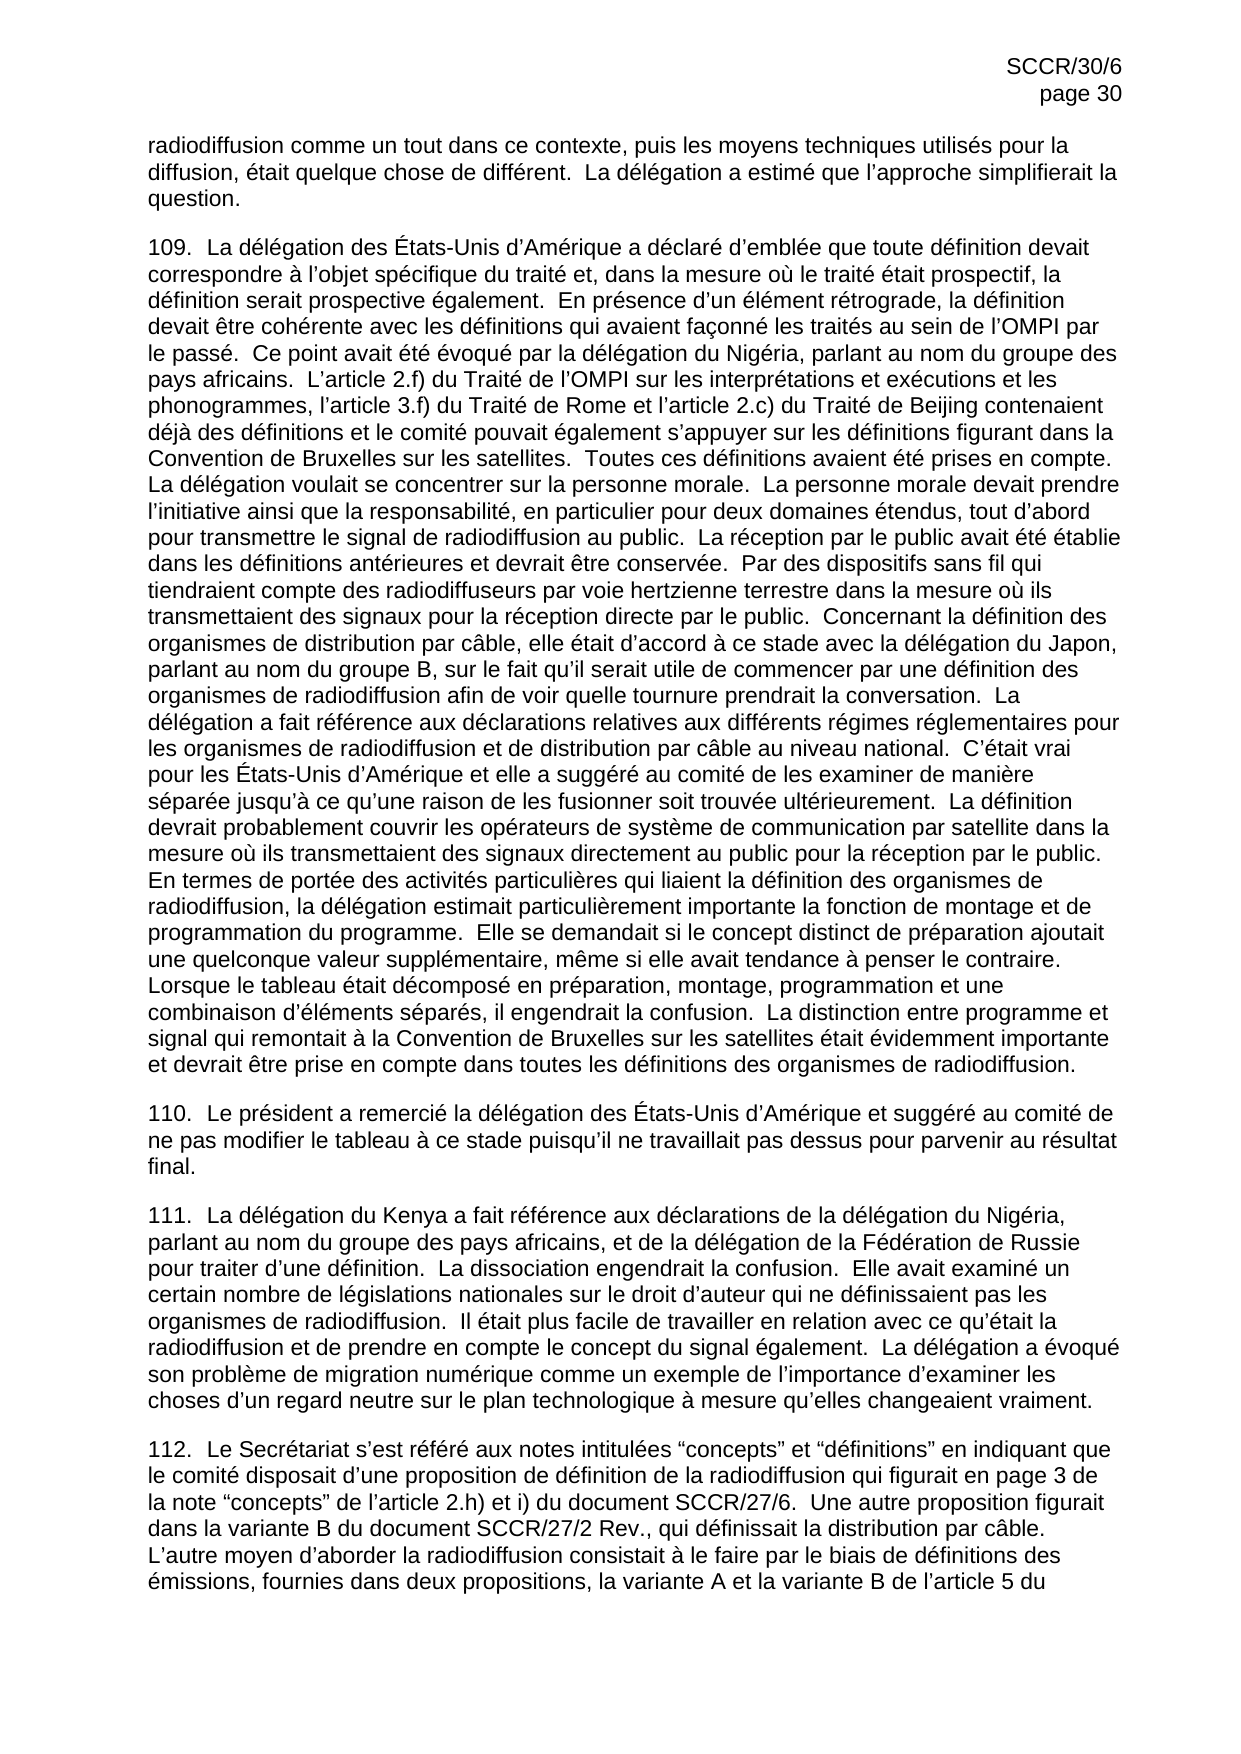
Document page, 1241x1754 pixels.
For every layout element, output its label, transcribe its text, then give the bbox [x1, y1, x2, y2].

text La délégation du Kenya a fait référence aux déclarations de la délégation du Nigéria, parlant au nom du groupe des pays africains, et de la délégation de la Fédération de Russie pour traiter d’une définition. La dissociation engendrait la confusion. Elle avait examiné un certain nombre de législations nationales sur le droit d’auteur qui ne définissaient pas les organismes de radiodiffusion. Il était plus facile de travailler en relation avec ce qu’était la radiodiffusion et de prendre en compte le concept du signal également. La délégation a évoqué son problème de migration numérique comme un exemple de l’importance d’examiner les choses d’un regard neutre sur le plan technologique à mesure qu’elles changeaient vraiment. [148, 1202, 1122, 1413]
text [148, 132, 1122, 211]
text Le président a remercié la délégation des États-Unis d’Amérique et suggéré au comité de ne pas modifier le tableau à ce stade puisqu’il ne travaillait pas dessus pour parvenir au résultat final. [148, 1100, 1122, 1179]
text La délégation des États-Unis d’Amérique a déclaré d’emblée que toute définition devait correspondre à l’objet spécifique du traité et, dans la mesure où le traité était prospectif, la définition serait prospective également. En présence d’un élément rétrograde, la définition devait être cohérente avec les définitions qui avaient façonné les traités au sein de l’OMPI par le passé. Ce point avait été évoqué par la délégation du Nigéria, parlant au nom du groupe des pays africains. L’article 2.f) du Traité de l’OMPI sur les interprétations et exécutions et les phonogrammes, l’article 3.f) du Traité de Rome et l’article 2.c) du Traité de Beijing contenaient déjà des définitions et le comité pouvait également s’appuyer sur les définitions figurant dans la Convention de Bruxelles sur les satellites. Toutes ces définitions avaient été prises en compte. La délégation voulait se concentrer sur la personne morale. La personne morale devait prendre l’initiative ainsi que la responsabilité, en particulier pour deux domaines étendus, tout d’abord pour transmettre le signal de radiodiffusion au public. La réception par le public avait été établie dans les définitions antérieures et devrait être conservée. Par des dispositifs sans fil qui tiendraient compte des radiodiffuseurs par voie hertzienne terrestre dans la mesure où ils transmettaient des signaux pour la réception directe par le public. Concernant la définition des organismes de distribution par câble, elle était d’accord à ce stade avec la délégation du Japon, parlant au nom du groupe B, sur le fait qu’il serait utile de commencer par une définition des organismes de radiodiffusion afin de voir quelle tournure prendrait la conversation. La délégation a fait référence aux déclarations relatives aux différents régimes réglementaires pour les organismes de radiodiffusion et de distribution par câble au niveau national. C’était vrai pour les États-Unis d’Amérique et elle a suggéré au comité de les examiner de manière séparée jusqu’à ce qu’une raison de les fusionner soit trouvée ultérieurement. La définition devrait probablement couvrir les opérateurs de système de communication par satellite dans la mesure où ils transmettaient des signaux directement au public pour la réception par le public. En termes de portée des activités particulières qui liaient la définition des organismes de radiodiffusion, la délégation estimait particulièrement importante la fonction de montage et de programmation du programme. Elle se demandait si le concept distinct de préparation ajoutait une quelconque valeur supplémentaire, même si elle avait tendance à penser le contraire. Lorsque le tableau était décomposé en préparation, montage, programmation et une combinaison d’éléments séparés, il engendrait la confusion. La distinction entre programme et signal qui remontait à la Convention de Bruxelles sur les satellites était évidemment importante et devrait être prise en compte dans toutes les définitions des organismes de radiodiffusion. [148, 234, 1122, 1077]
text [148, 1436, 1122, 1594]
